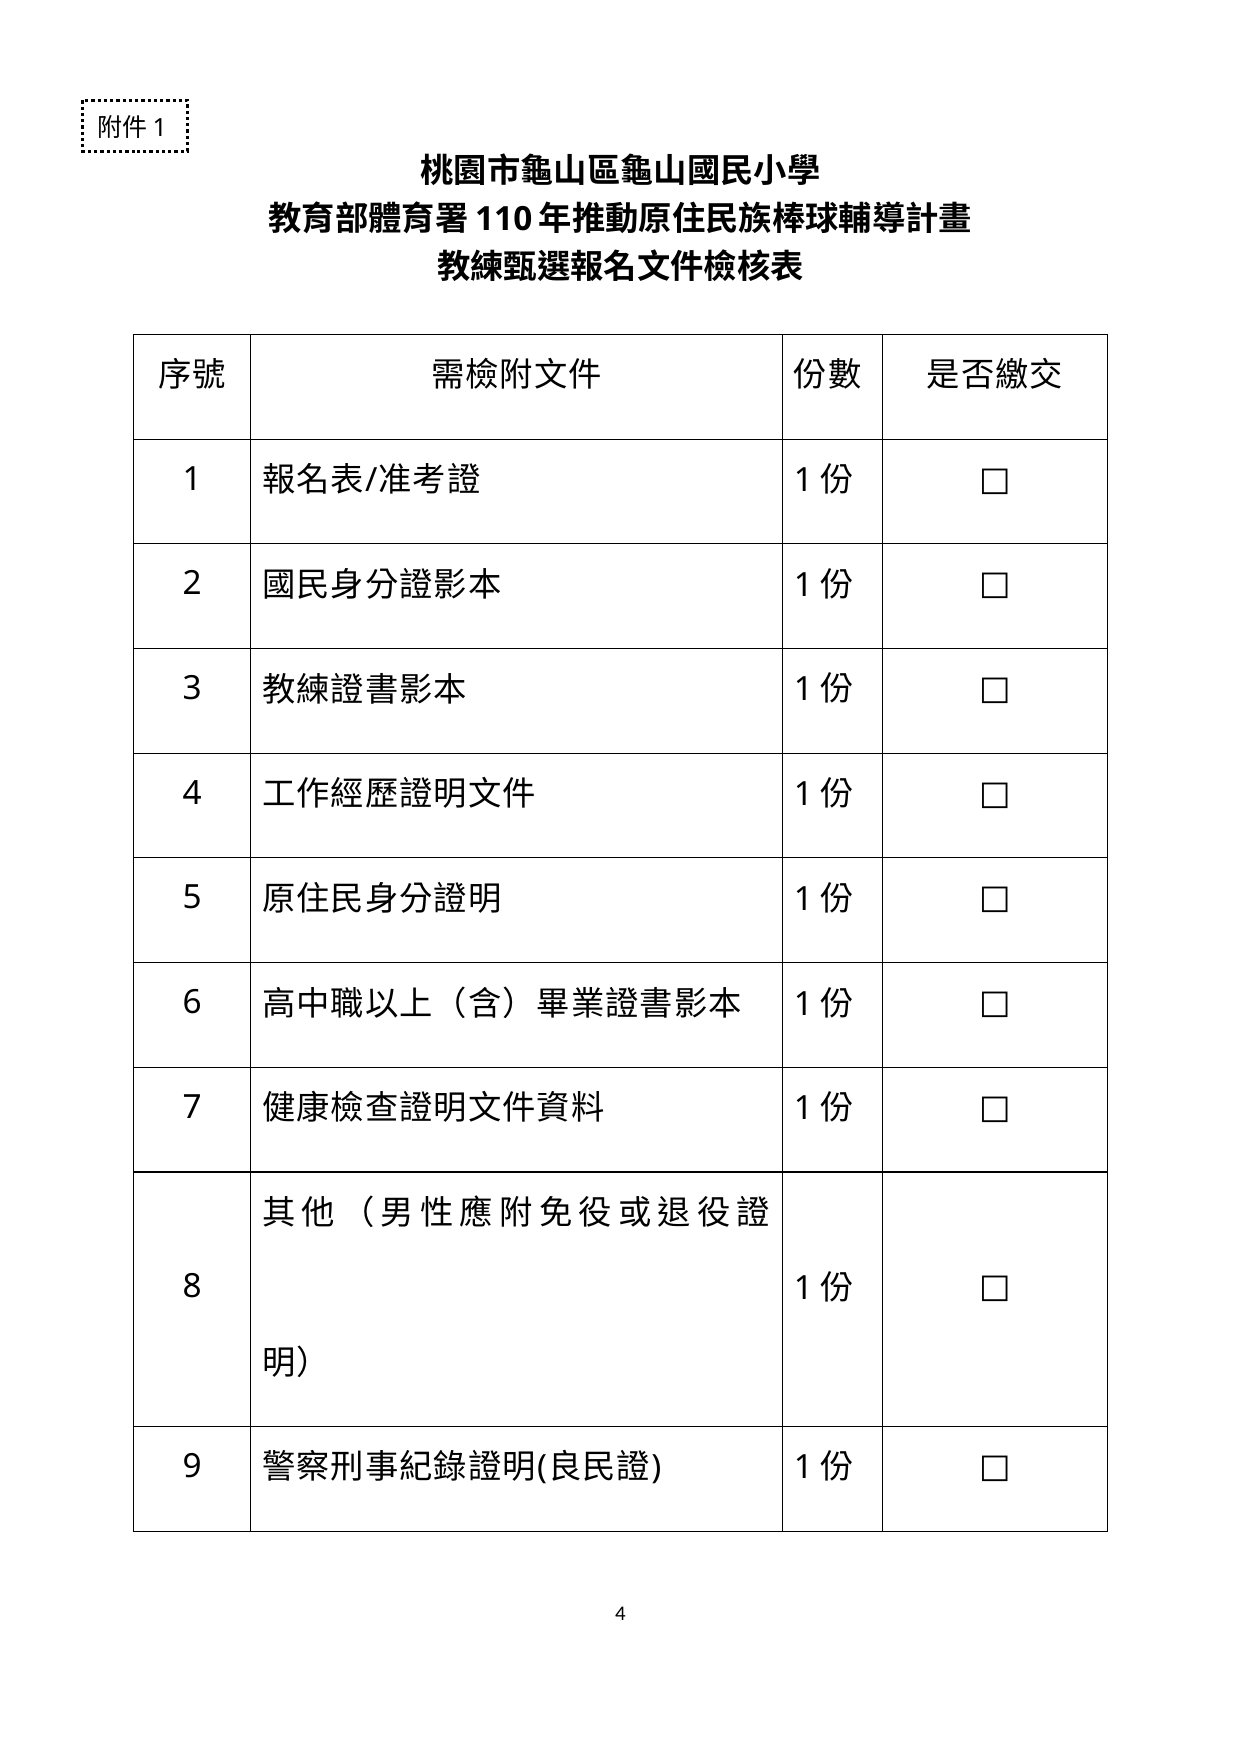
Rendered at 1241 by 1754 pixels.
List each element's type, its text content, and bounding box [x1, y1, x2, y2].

table_cell 國民身分證影本 [251, 544, 782, 648]
table_cell □ [883, 440, 1107, 543]
table_cell 1份 [783, 649, 882, 753]
table_cell 健康檢查證明文件資料 [251, 1068, 782, 1171]
table_header 是否繳交 [883, 335, 1107, 438]
table_cell 7 [134, 1068, 250, 1171]
text 桃園市龜山區龜山國民小學 [59, 143, 1181, 192]
table_cell 1份 [783, 754, 882, 857]
table_header 份數 [783, 335, 882, 438]
table_cell 1份 [783, 963, 882, 1067]
table_cell 8 [134, 1173, 250, 1426]
table_cell □ [883, 1173, 1107, 1426]
table_cell 1份 [783, 1068, 882, 1171]
table_cell 警察刑事紀錄證明(良民證) [251, 1427, 782, 1531]
table_cell □ [883, 1068, 1107, 1171]
table_cell 1份 [783, 858, 882, 962]
table_cell □ [883, 544, 1107, 648]
table_cell 1份 [783, 544, 882, 648]
table_cell 9 [134, 1427, 250, 1531]
text 教育部體育署110年推動原住民族棒球輔導計畫 [59, 192, 1181, 240]
text 教練甄選報名文件檢核表 [59, 240, 1181, 288]
table_cell 1份 [783, 1427, 882, 1531]
table_cell 高中職以上（含）畢業證書影本 [251, 963, 782, 1067]
table_cell 1 [134, 440, 250, 543]
table_cell 工作經歷證明文件 [251, 754, 782, 857]
table_cell 4 [134, 754, 250, 857]
table_cell 2 [134, 544, 250, 648]
table_cell 報名表/准考證 [251, 440, 782, 543]
table_cell 原住民身分證明 [251, 858, 782, 962]
table_cell □ [883, 649, 1107, 753]
table_cell 5 [134, 858, 250, 962]
table_header 需檢附文件 [251, 335, 782, 438]
table_cell 3 [134, 649, 250, 753]
table_cell □ [883, 1427, 1107, 1531]
table_cell 6 [134, 963, 250, 1067]
table_cell □ [883, 963, 1107, 1067]
table_cell 其他（男性應附免役或退役證明） [251, 1173, 782, 1426]
table_cell 教練證書影本 [251, 649, 782, 753]
table_cell 1份 [783, 1173, 882, 1426]
table_header 序號 [134, 335, 250, 438]
table_cell □ [883, 754, 1107, 857]
table_cell □ [883, 858, 1107, 962]
table_cell 1份 [783, 440, 882, 543]
